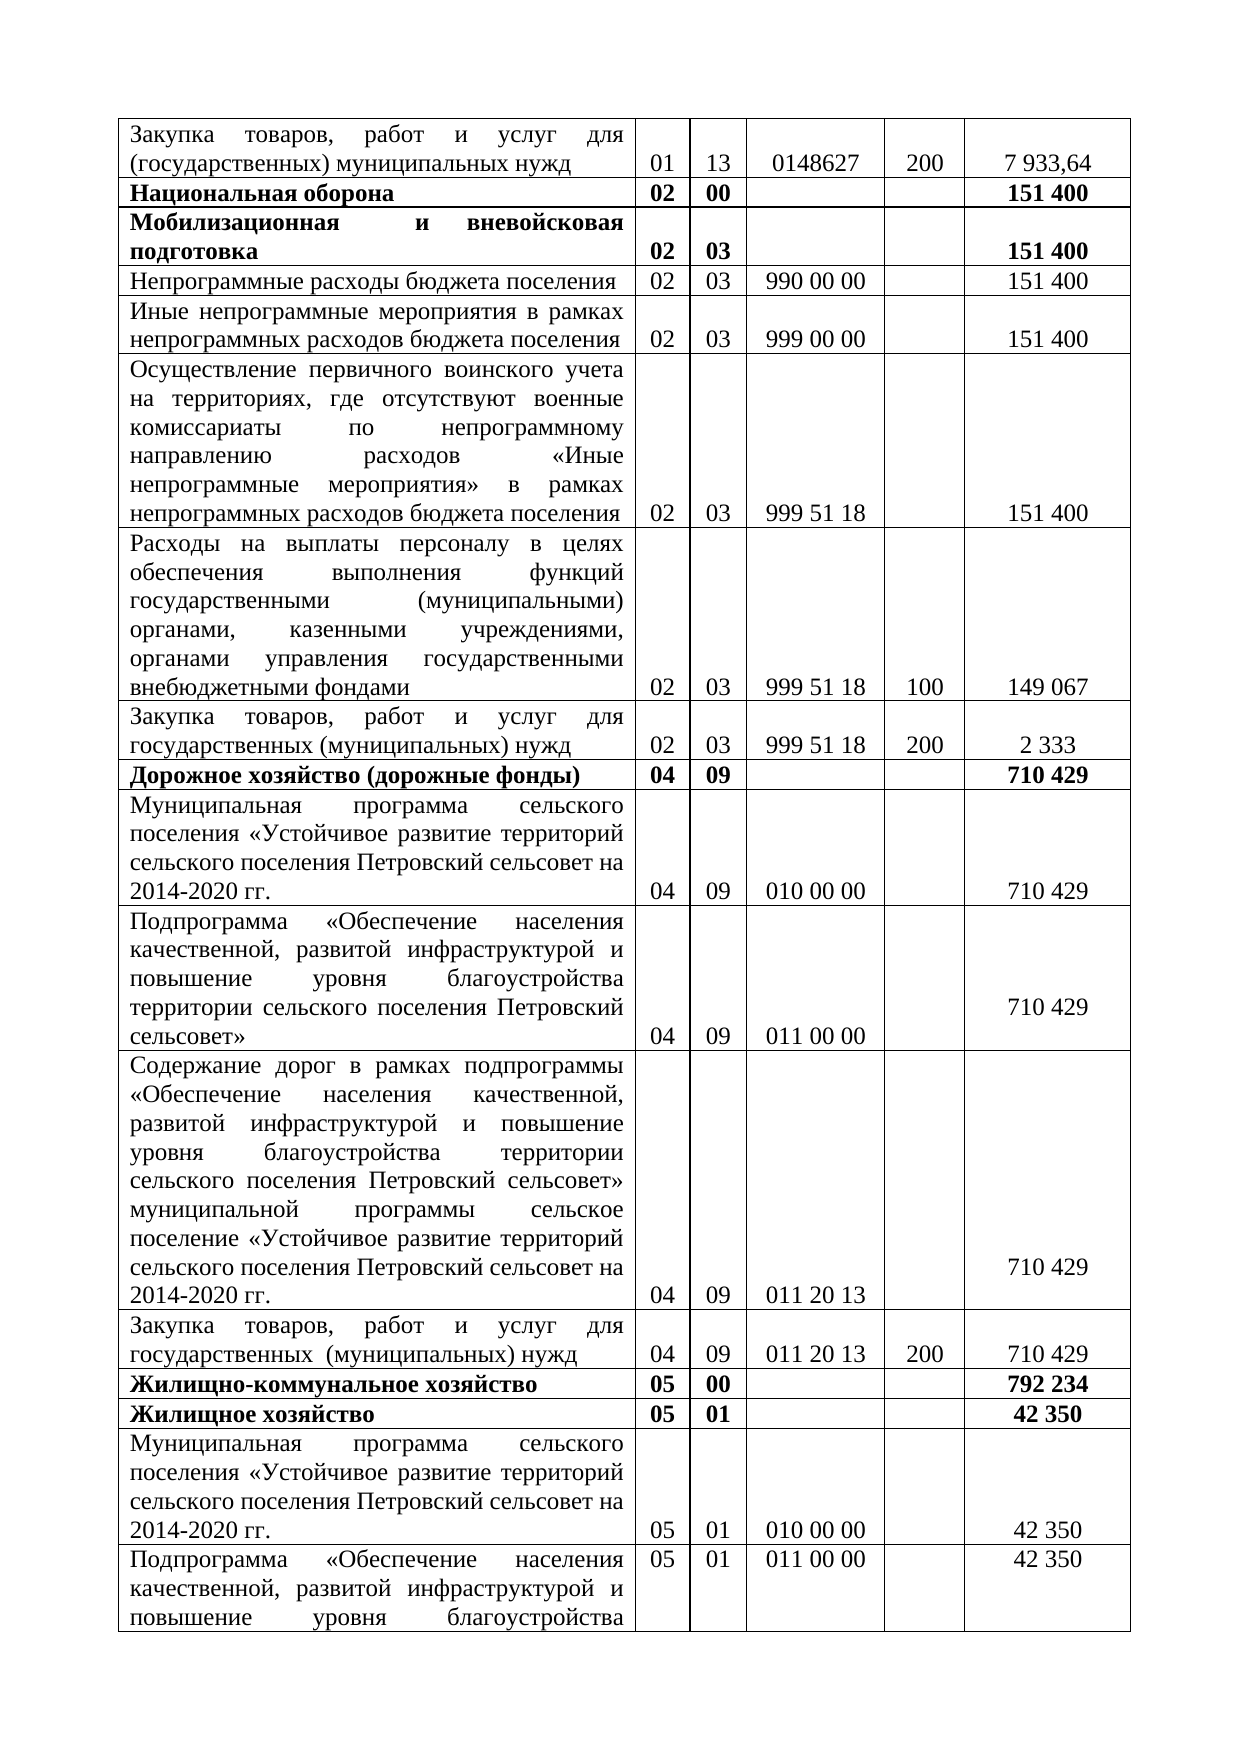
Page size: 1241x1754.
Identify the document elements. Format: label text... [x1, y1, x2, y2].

table_cell 710 429 [965, 790, 1130, 905]
table_cell 200 [885, 701, 964, 759]
table_cell 151 400 [965, 208, 1130, 265]
table_cell Осуществление первичного воинского учета на территориях, где отсутствуют военные комиссариаты по непрограммному направлению расходов «Иные непрограммные мероприятия» в рамках непрограммных расходов бюджета поселения [119, 354, 635, 527]
table_cell [747, 760, 884, 789]
table_cell 00 [691, 1369, 746, 1398]
table_cell 011 20 13 [747, 1310, 884, 1368]
table_cell [747, 1399, 884, 1427]
table_cell 01 [691, 1545, 746, 1631]
table_cell 42 350 [965, 1545, 1130, 1631]
table_cell 999 51 18 [747, 701, 884, 759]
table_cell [119, 1545, 635, 1631]
table_cell 710 429 [965, 906, 1130, 1049]
table_cell 999 00 00 [747, 296, 884, 353]
table_cell 011 00 00 [747, 1545, 884, 1631]
table_cell 05 [636, 1369, 689, 1398]
table_cell Дорожное хозяйство (дорожные фонды) [119, 760, 635, 789]
table_cell Жилищно-коммунальное хозяйство [119, 1369, 635, 1398]
table_cell 01 [691, 1399, 746, 1427]
table_cell [747, 208, 884, 265]
table_cell 7 933,64 [965, 119, 1130, 177]
table_cell Иные непрограммные мероприятия в рамках непрограммных расходов бюджета поселения [119, 296, 635, 353]
table_cell 04 [636, 790, 689, 905]
table_cell 04 [636, 1310, 689, 1368]
table_cell 999 51 18 [747, 528, 884, 700]
table_cell 05 [636, 1545, 689, 1631]
table_cell [885, 1545, 964, 1631]
table_cell 010 00 00 [747, 790, 884, 905]
table_cell [885, 296, 964, 353]
table_cell [885, 266, 964, 295]
table_cell Закупка товаров, работ и услуг для государственных (муниципальных) нужд [119, 701, 635, 759]
table_cell 02 [636, 354, 689, 527]
table_cell 011 00 00 [747, 906, 884, 1049]
table_cell 02 [636, 208, 689, 265]
table_cell Национальная оборона [119, 178, 635, 206]
table_cell [747, 178, 884, 206]
table_cell 03 [691, 266, 746, 295]
table_cell 42 350 [965, 1399, 1130, 1427]
table_cell 00 [691, 178, 746, 206]
table_cell Содержание дорог в рамках подпрограммы «Обеспечение населения качественной, развитой инфраструктурой и повышение уровня благоустройства территории сельского поселения Петровский сельсовет» муниципальной программы сельское поселение «Устойчивое развитие территорий сельского поселения Петровский сельсовет на 2014-2020 гг. [119, 1051, 635, 1309]
table_cell 04 [636, 760, 689, 789]
table_cell 200 [885, 1310, 964, 1368]
table_cell 42 350 [965, 1429, 1130, 1543]
table_cell 010 00 00 [747, 1429, 884, 1543]
table_cell [885, 760, 964, 789]
table_cell Закупка товаров, работ и услуг для государственных (муниципальных) нужд [119, 1310, 635, 1368]
table_cell [885, 178, 964, 206]
table_cell [885, 790, 964, 905]
table_cell 04 [636, 1051, 689, 1309]
table_cell 03 [691, 208, 746, 265]
table_cell [885, 1429, 964, 1543]
table_cell 09 [691, 790, 746, 905]
table_cell [885, 1369, 964, 1398]
table_cell 710 429 [965, 760, 1130, 789]
table_cell 02 [636, 701, 689, 759]
table_cell 03 [691, 296, 746, 353]
table_cell [747, 1369, 884, 1398]
table_cell 01 [636, 119, 689, 177]
table_cell 05 [636, 1429, 689, 1543]
table_cell 151 400 [965, 178, 1130, 206]
table_cell 151 400 [965, 354, 1130, 527]
table_cell Закупка товаров, работ и услуг для (государственных) муниципальных нужд [119, 119, 635, 177]
table_cell 151 400 [965, 296, 1130, 353]
table_cell 05 [636, 1399, 689, 1427]
table_cell 03 [691, 354, 746, 527]
table_cell 100 [885, 528, 964, 700]
table_cell [885, 1051, 964, 1309]
table_cell 02 [636, 178, 689, 206]
table_cell 200 [885, 119, 964, 177]
table_cell Расходы на выплаты персоналу в целях обеспечения выполнения функций государственными (муниципальными) органами, казенными учреждениями, органами управления государственными внебюджетными фондами [119, 528, 635, 700]
table_cell 710 429 [965, 1051, 1130, 1309]
table_cell 792 234 [965, 1369, 1130, 1398]
table_cell 09 [691, 1310, 746, 1368]
table_cell 04 [636, 906, 689, 1049]
table_cell 09 [691, 1051, 746, 1309]
table_cell 0148627 [747, 119, 884, 177]
table_cell [885, 354, 964, 527]
table_cell [885, 1399, 964, 1427]
table_cell Муниципальная программа сельского поселения «Устойчивое развитие территорий сельского поселения Петровский сельсовет на 2014-2020 гг. [119, 1429, 635, 1543]
table_cell 149 067 [965, 528, 1130, 700]
table_cell [885, 906, 964, 1049]
table_cell 2 333 [965, 701, 1130, 759]
table_cell Мобилизационная и вневойсковая подготовка [119, 208, 635, 265]
table_cell 999 51 18 [747, 354, 884, 527]
table_cell 151 400 [965, 266, 1130, 295]
table_cell 02 [636, 528, 689, 700]
table_cell 011 20 13 [747, 1051, 884, 1309]
table_cell [885, 208, 964, 265]
table_cell Жилищное хозяйство [119, 1399, 635, 1427]
table_cell 02 [636, 266, 689, 295]
table_cell Муниципальная программа сельского поселения «Устойчивое развитие территорий сельского поселения Петровский сельсовет на 2014-2020 гг. [119, 790, 635, 905]
table_cell 03 [691, 701, 746, 759]
table_cell 09 [691, 906, 746, 1049]
table_cell 13 [691, 119, 746, 177]
table_cell 710 429 [965, 1310, 1130, 1368]
table_cell Непрограммные расходы бюджета поселения [119, 266, 635, 295]
table_cell 03 [691, 528, 746, 700]
table_cell 09 [691, 760, 746, 789]
table_cell 02 [636, 296, 689, 353]
table_cell 01 [691, 1429, 746, 1543]
table_cell 990 00 00 [747, 266, 884, 295]
